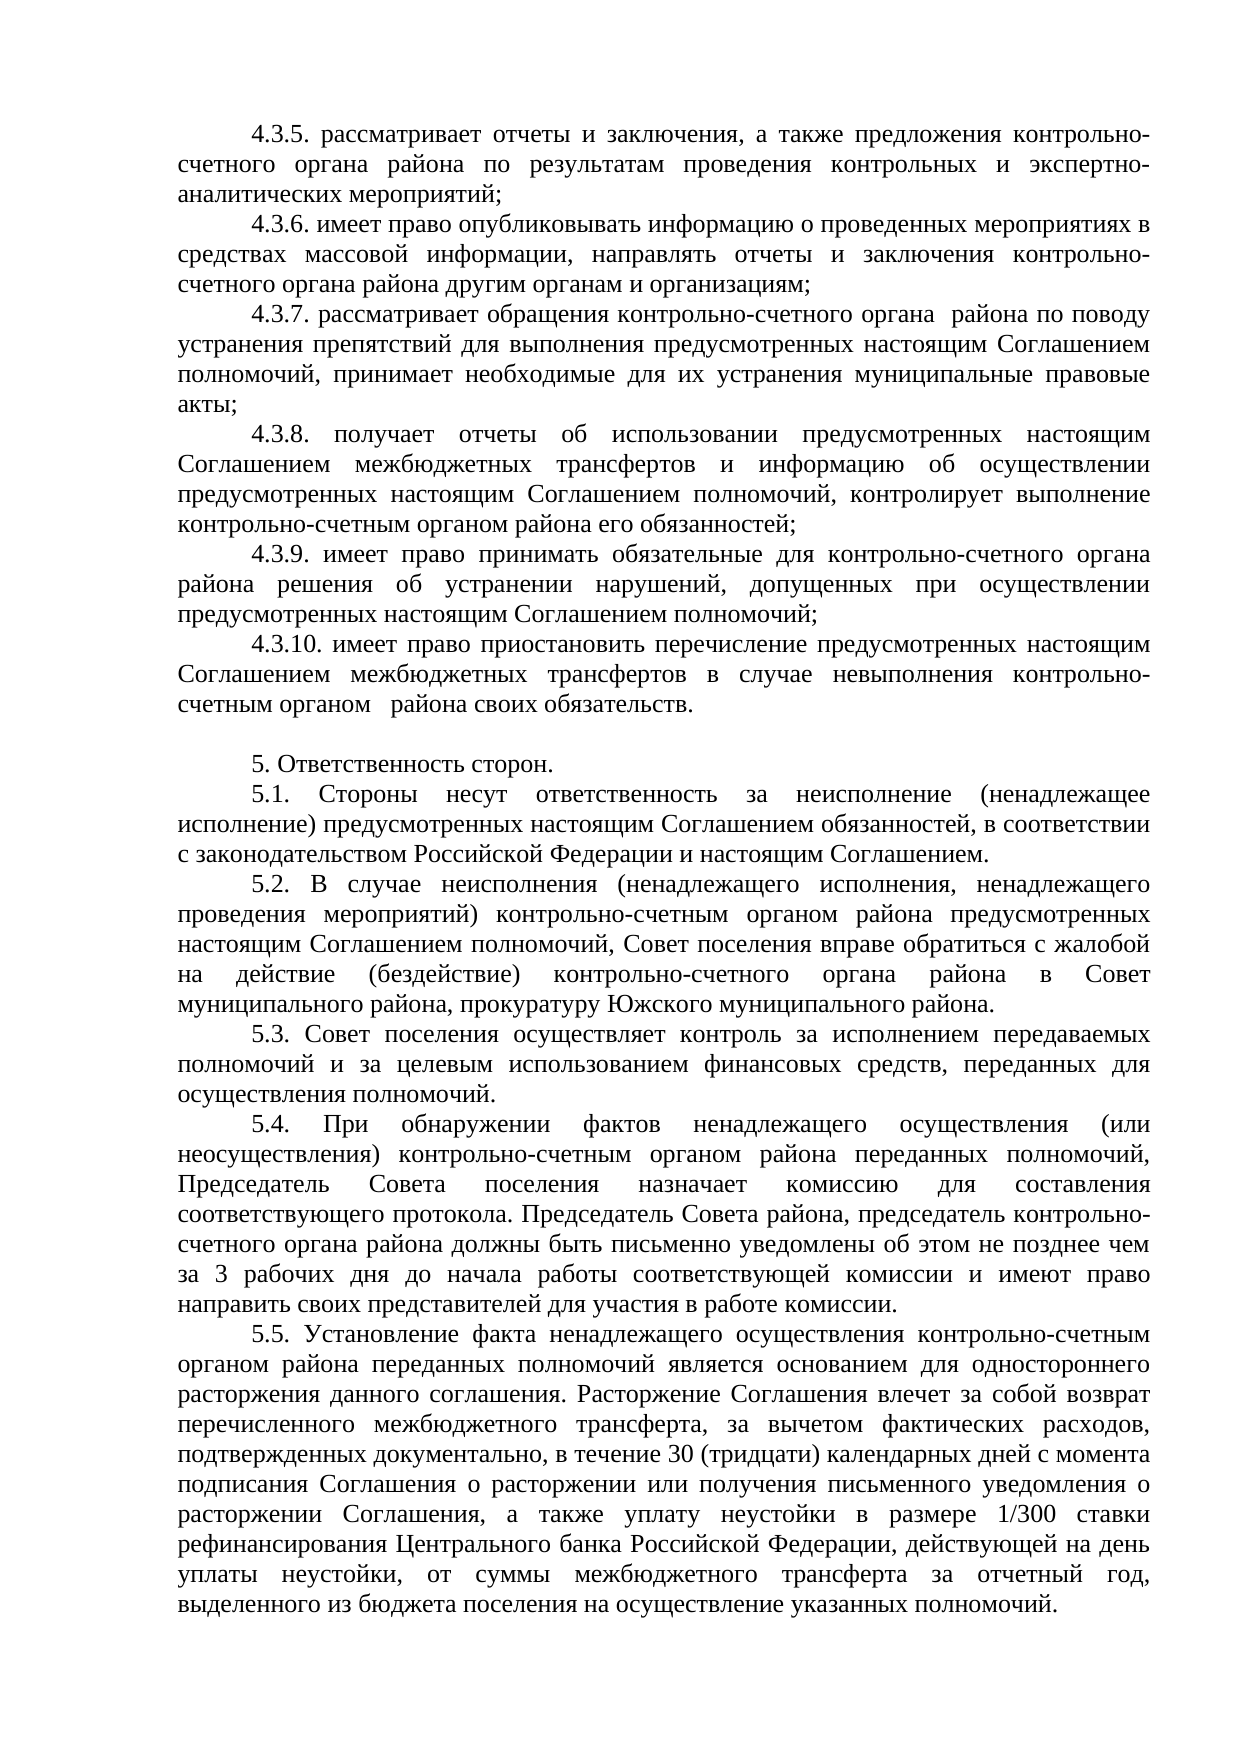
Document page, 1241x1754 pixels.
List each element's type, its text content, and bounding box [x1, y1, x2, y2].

text 4.3.6. имеет право опубликовывать информацию о проведенных мероприятиях в средствах массовой информации, направлять отчеты и заключения контрольно-счетного органа района другим органам и организациям; [177, 208, 1152, 298]
text 4.3.8. получает отчеты об использовании предусмотренных настоящим Соглашением межбюджетных трансфертов и информацию об осуществлении предусмотренных настоящим Соглашением полномочий, контролирует выполнение контрольно-счетным органом района его обязанностей; [177, 418, 1152, 538]
text 5.5. Установление факта ненадлежащего осуществления контрольно-счетным органом района переданных полномочий является основанием для одностороннего расторжения данного соглашения. Расторжение Соглашения влечет за собой возврат перечисленного межбюджетного трансферта, за вычетом фактических расходов, подтвержденных документально, в течение 30 (тридцати) календарных дней с момента подписания Соглашения о расторжении или получения письменного уведомления о расторжении Соглашения, а также уплату неустойки в размере 1/300 ставки рефинансирования Центрального банка Российской Федерации, действующей на день уплаты неустойки, от суммы межбюджетного трансферта за отчетный год, выделенного из бюджета поселения на осуществление указанных полномочий. [177, 1318, 1152, 1618]
text 5.3. Совет поселения осуществляет контроль за исполнением передаваемых полномочий и за целевым использованием финансовых средств, переданных для осуществления полномочий. [177, 1018, 1152, 1108]
text 4.3.7. рассматривает обращения контрольно-счетного органа района по поводу устранения препятствий для выполнения предусмотренных настоящим Соглашением полномочий, принимает необходимые для их устранения муниципальные правовые акты; [177, 298, 1152, 418]
text 4.3.5. рассматривает отчеты и заключения, а также предложения контрольно-счетного органа района по результатам проведения контрольных и экспертно-аналитических мероприятий; [177, 118, 1152, 208]
text 5.4. При обнаружении фактов ненадлежащего осуществления (или неосуществления) контрольно-счетным органом района переданных полномочий, Председатель Совета поселения назначает комиссию для составления соответствующего протокола. Председатель Совета района, председатель контрольно-счетного органа района должны быть письменно уведомлены об этом не позднее чем за 3 рабочих дня до начала работы соответствующей комиссии и имеют право направить своих представителей для участия в работе комиссии. [177, 1108, 1152, 1318]
text 5. Ответственность сторон. [177, 748, 1152, 778]
text 5.1. Стороны несут ответственность за неисполнение (ненадлежащее исполнение) предусмотренных настоящим Соглашением обязанностей, в соответствии с законодательством Российской Федерации и настоящим Соглашением. [177, 778, 1152, 868]
text 5.2. В случае неисполнения (ненадлежащего исполнения, ненадлежащего проведения мероприятий) контрольно-счетным органом района предусмотренных настоящим Соглашением полномочий, Совет поселения вправе обратиться с жалобой на действие (бездействие) контрольно-счетного органа района в Совет муниципального района, прокуратуру Южского муниципального района. [177, 868, 1152, 1018]
text 4.3.10. имеет право приостановить перечисление предусмотренных настоящим Соглашением межбюджетных трансфертов в случае невыполнения контрольно-счетным органом района своих обязательств. [177, 628, 1152, 718]
text 4.3.9. имеет право принимать обязательные для контрольно-счетного органа района решения об устранении нарушений, допущенных при осуществлении предусмотренных настоящим Соглашением полномочий; [177, 538, 1152, 628]
